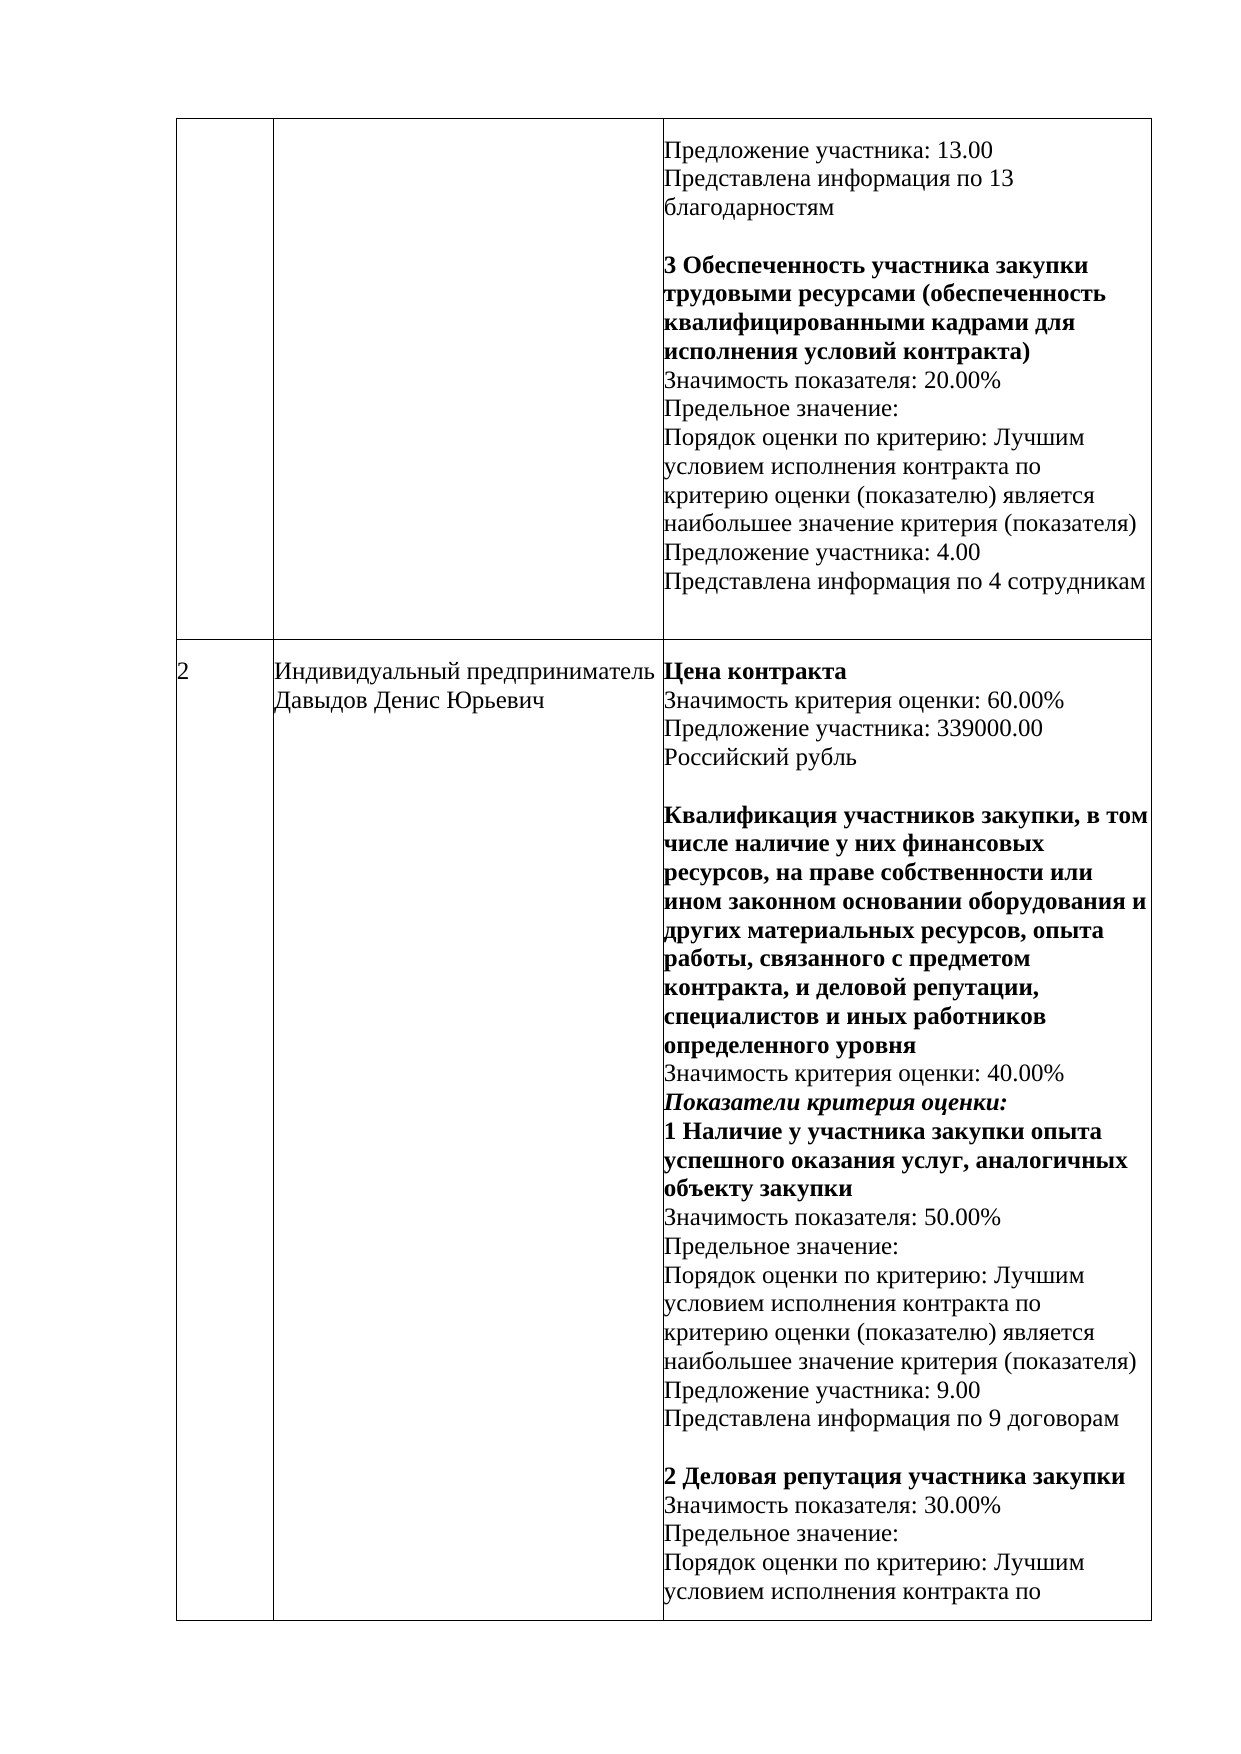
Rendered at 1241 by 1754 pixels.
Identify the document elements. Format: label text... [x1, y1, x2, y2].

table_cell 2 [177, 640, 273, 1620]
table_cell 1 [177, 119, 273, 639]
table_cell [664, 119, 1151, 639]
table_cell [664, 640, 1151, 1620]
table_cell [274, 119, 663, 639]
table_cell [274, 640, 663, 1620]
